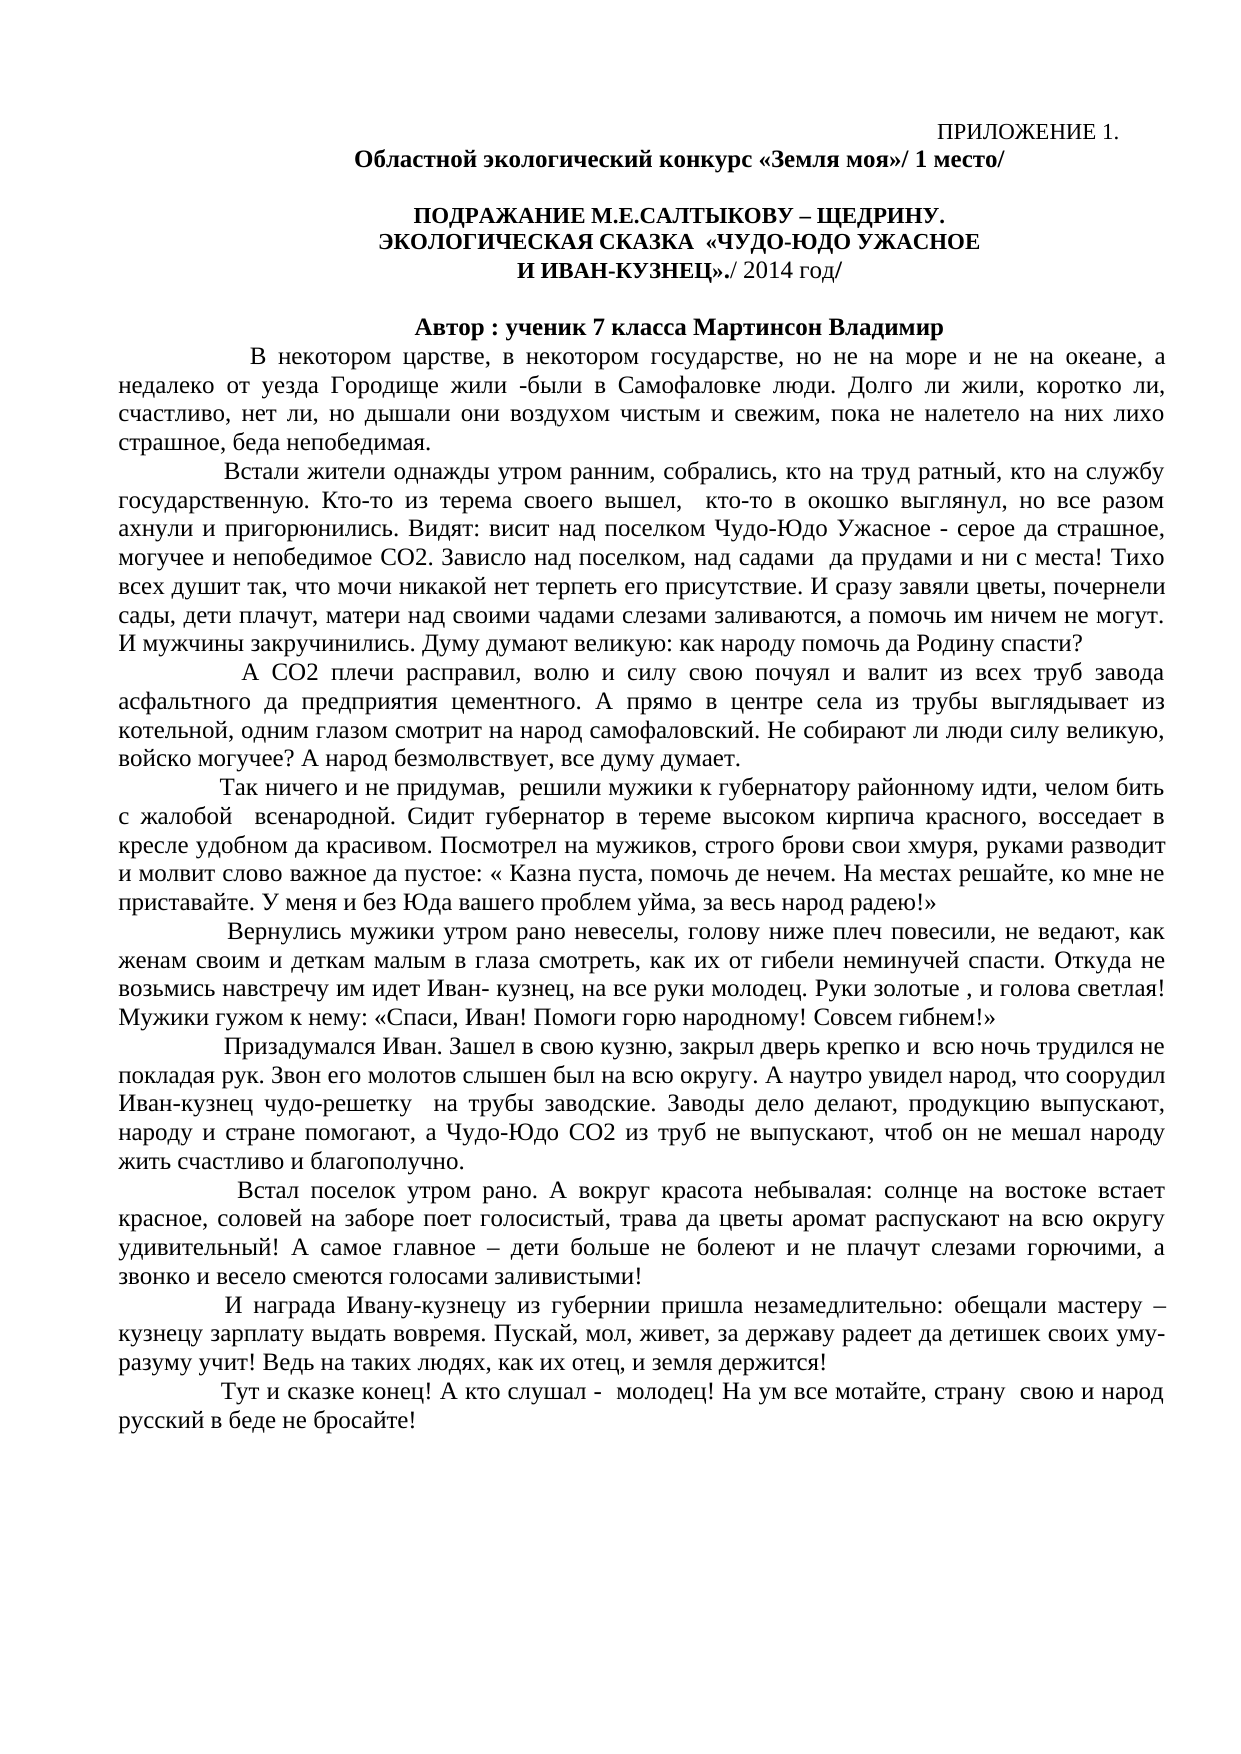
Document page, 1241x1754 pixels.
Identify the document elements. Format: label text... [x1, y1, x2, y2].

text ПРИЛОЖЕНИЕ 1. [118, 118, 1167, 144]
text ЭКОЛОГИЧЕСКАЯ СКАЗКА «ЧУДО-ЮДО УЖАСНОЕ [118, 228, 1167, 255]
text Областной экологический конкурс «Земля моя»/ 1 место/ [118, 144, 1167, 173]
text Вернулись мужики утром рано невеселы, голову ниже плеч повесили, не ведают, как женам своим и деткам малым в глаза смотреть, как их от гибели неминучей спасти. Откуда не возьмись навстречу им идет Иван- кузнец, на все руки молодец. Руки золотые , и голова светлая! Мужики гужом к нему: «Спаси, Иван! Помоги горю народному! Совсем гибнем!» [118, 916, 1167, 1031]
text И ИВАН-КУЗНЕЦ»./ 2014 год/ [118, 255, 1167, 283]
text Встал поселок утром рано. А вокруг красота небывалая: солнце на востоке встает красное, соловей на заборе поет голосистый, трава да цветы аромат распускают на всю округу удивительный! А самое главное – дети больше не болеют и не плачут слезами горючими, а звонко и весело смеются голосами заливистыми! [118, 1175, 1167, 1290]
text Тут и сказке конец! А кто слушал - молодец! На ум все мотайте, страну свою и народ русский в беде не бросайте! [118, 1376, 1167, 1433]
text И награда Ивану-кузнецу из губернии пришла незамедлительно: обещали мастеру –кузнецу зарплату выдать вовремя. Пускай, мол, живет, за державу радеет да детишек своих уму-разуму учит! Ведь на таких людях, как их отец, и земля держится! [118, 1290, 1167, 1376]
text Встали жители однажды утром ранним, собрались, кто на труд ратный, кто на службу государственную. Кто-то из терема своего вышел, кто-то в окошко выглянул, но все разом ахнули и пригорюнились. Видят: висит над поселком Чудо-Юдо Ужасное - серое да страшное, могучее и непобедимое СО2. Зависло над поселком, над садами да прудами и ни с места! Тихо всех душит так, что мочи никакой нет терпеть его присутствие. И сразу завяли цветы, почернели сады, дети плачут, матери над своими чадами слезами заливаются, а помочь им ничем не могут. И мужчины закручинились. Думу думают великую: как народу помочь да Родину спасти? [118, 456, 1167, 657]
text В некотором царстве, в некотором государстве, но не на море и не на океане, а недалеко от уезда Городище жили -были в Самофаловке люди. Долго ли жили, коротко ли, счастливо, нет ли, но дышали они воздухом чистым и свежим, пока не налетело на них лихо страшное, беда непобедимая. [118, 341, 1167, 456]
text Так ничего и не придумав, решили мужики к губернатору районному идти, челом бить с жалобой всенародной. Сидит губернатор в тереме высоком кирпича красного, восседает в кресле удобном да красивом. Посмотрел на мужиков, строго брови свои хмуря, руками разводит и молвит слово важное да пустое: « Казна пуста, помочь де нечем. На местах решайте, ко мне не приставайте. У меня и без Юда вашего проблем уйма, за весь народ радею!» [118, 772, 1167, 916]
text Призадумался Иван. Зашел в свою кузню, закрыл дверь крепко и всю ночь трудился не покладая рук. Звон его молотов слышен был на всю округу. А наутро увидел народ, что соорудил Иван-кузнец чудо-решетку на трубы заводские. Заводы дело делают, продукцию выпускают, народу и стране помогают, а Чудо-Юдо СО2 из труб не выпускают, чтоб он не мешал народу жить счастливо и благополучно. [118, 1031, 1167, 1175]
text Автор : ученик 7 класса Мартинсон Владимир [118, 312, 1167, 341]
text ПОДРАЖАНИЕ М.Е.САЛТЫКОВУ – ЩЕДРИНУ. [118, 202, 1167, 228]
text А СО2 плечи расправил, волю и силу свою почуял и валит из всех труб завода асфальтного да предприятия цементного. А прямо в центре села из трубы выглядывает из котельной, одним глазом смотрит на народ самофаловский. Не собирают ли люди силу великую, войско могучее? А народ безмолвствует, все думу думает. [118, 657, 1167, 772]
